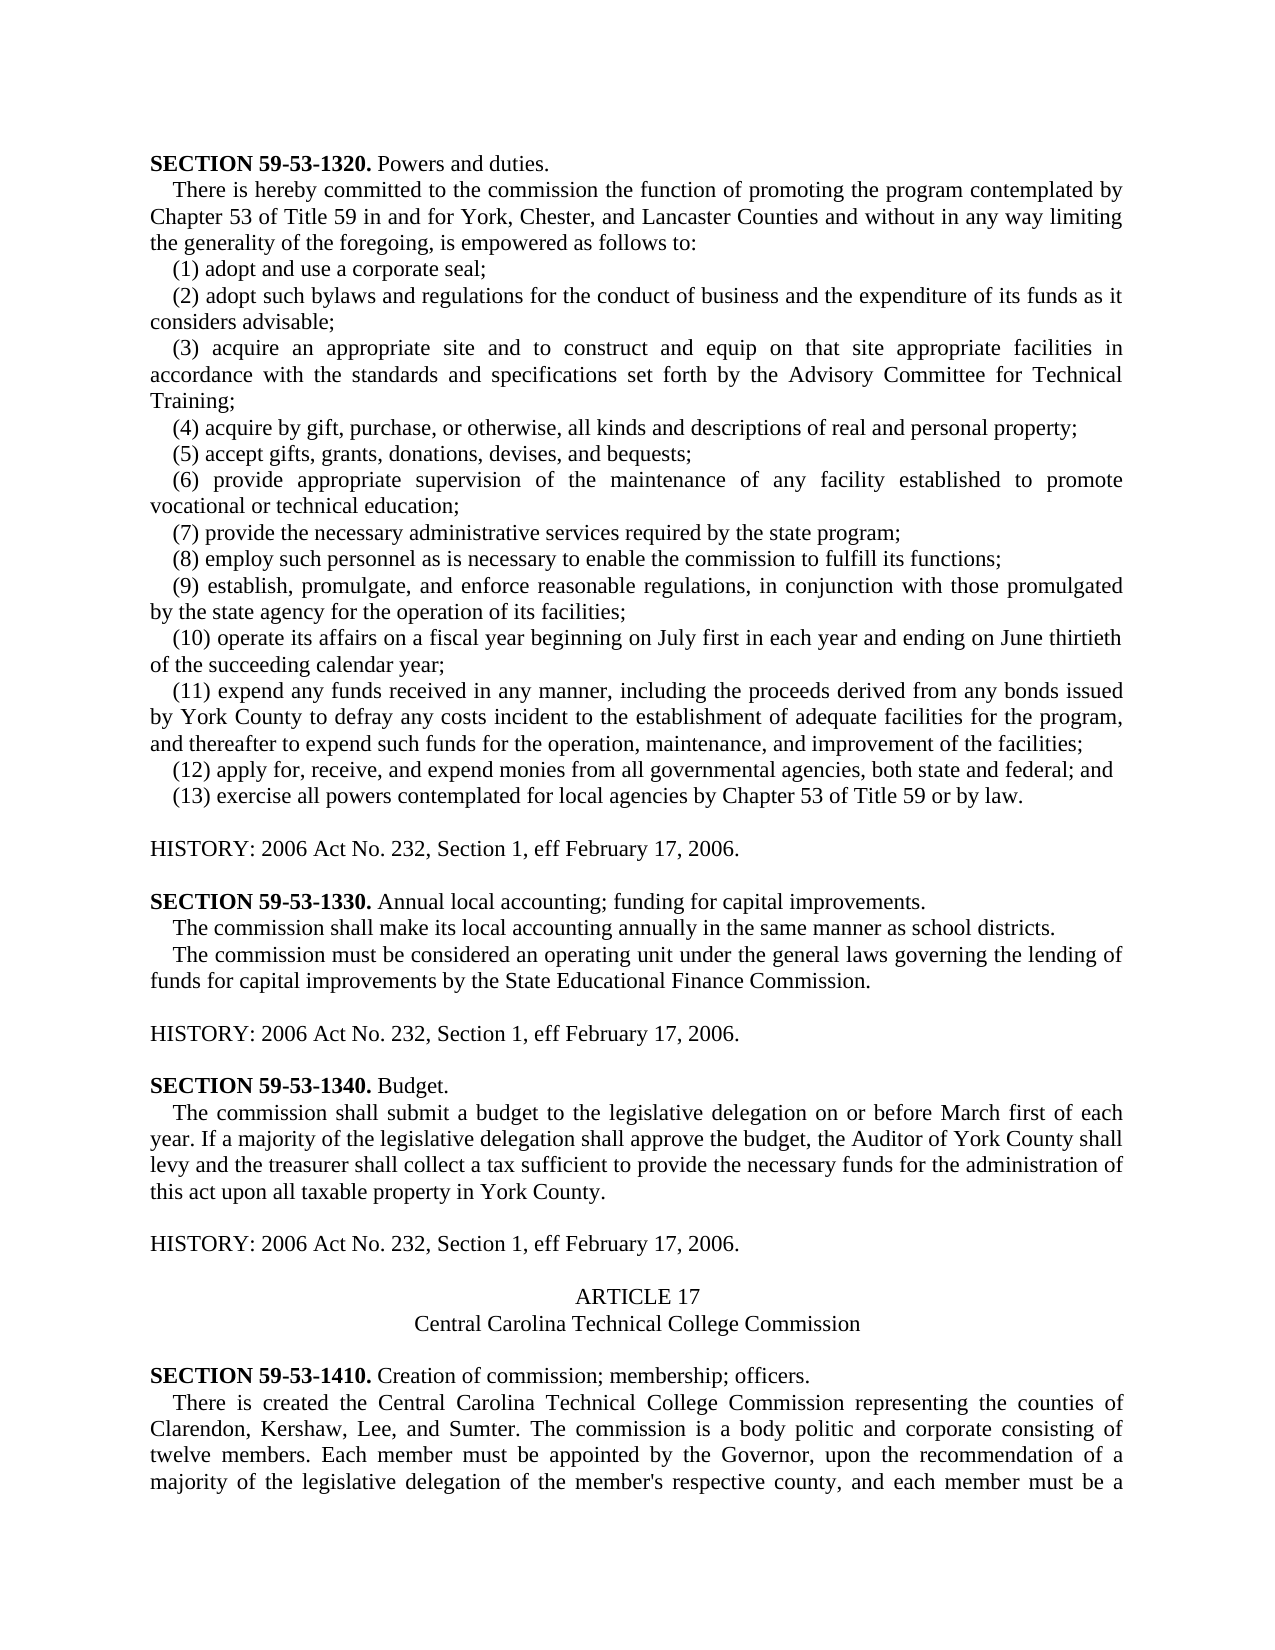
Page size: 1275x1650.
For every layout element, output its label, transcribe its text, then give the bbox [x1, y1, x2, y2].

text (13) exercise all powers contemplated for local agencies by Chapter 53 of Title 59 or by law. [150, 782, 1125, 809]
text SECTION 59-53-1320. Powers and duties. [150, 150, 1125, 176]
text Central Carolina Technical College Commission [150, 1309, 1125, 1336]
text (3) acquire an appropriate site and to construct and equip on that site appropriate facilities in accordance with the standards and specifications set forth by the Advisory Committee for Technical Training; [150, 334, 1125, 413]
text (7) provide the necessary administrative services required by the state program; [150, 519, 1125, 545]
text (11) expend any funds received in any manner, including the proceeds derived from any bonds issued by York County to defray any costs incident to the establishment of adequate facilities for the program, and thereafter to expend such funds for the operation, maintenance, and improvement of the facilities; [150, 677, 1125, 756]
text SECTION 59-53-1330. Annual local accounting; funding for capital improvements. [150, 888, 1125, 914]
text (5) accept gifts, grants, donations, devises, and bequests; [150, 440, 1125, 466]
text The commission must be considered an operating unit under the general laws governing the lending of funds for capital improvements by the State Educational Finance Commission. [150, 941, 1125, 993]
text There is hereby committed to the commission the function of promoting the program contemplated by Chapter 53 of Title 59 in and for York, Chester, and Lancaster Counties and without in any way limiting the generality of the foregoing, is empowered as follows to: [150, 176, 1125, 255]
text HISTORY: 2006 Act No. 232, Section 1, eff February 17, 2006. [150, 835, 1125, 862]
text HISTORY: 2006 Act No. 232, Section 1, eff February 17, 2006. [150, 1020, 1125, 1046]
text The commission shall make its local accounting annually in the same manner as school districts. [150, 914, 1125, 941]
text (6) provide appropriate supervision of the maintenance of any facility established to promote vocational or technical education; [150, 466, 1125, 519]
text SECTION 59-53-1340. Budget. [150, 1072, 1125, 1099]
text SECTION 59-53-1410. Creation of commission; membership; officers. [150, 1362, 1125, 1389]
text (2) adopt such bylaws and regulations for the conduct of business and the expenditure of its funds as it considers advisable; [150, 282, 1125, 334]
text (4) acquire by gift, purchase, or otherwise, all kinds and descriptions of real and personal property; [150, 413, 1125, 440]
text (1) adopt and use a corporate seal; [150, 255, 1125, 282]
text (9) establish, promulgate, and enforce reasonable regulations, in conjunction with those promulgated by the state agency for the operation of its facilities; [150, 572, 1125, 624]
text ARTICLE 17 [150, 1283, 1125, 1309]
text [150, 1389, 1125, 1494]
text The commission shall submit a budget to the legislative delegation on or before March first of each year. If a majority of the legislative delegation shall approve the budget, the Auditor of York County shall levy and the treasurer shall collect a tax sufficient to provide the necessary funds for the administration of this act upon all taxable property in York County. [150, 1099, 1125, 1204]
text (8) employ such personnel as is necessary to enable the commission to fulfill its functions; [150, 545, 1125, 572]
text (10) operate its affairs on a fiscal year beginning on July first in each year and ending on June thirtieth of the succeeding calendar year; [150, 624, 1125, 677]
text HISTORY: 2006 Act No. 232, Section 1, eff February 17, 2006. [150, 1231, 1125, 1257]
text (12) apply for, receive, and expend monies from all governmental agencies, both state and federal; and [150, 756, 1125, 782]
